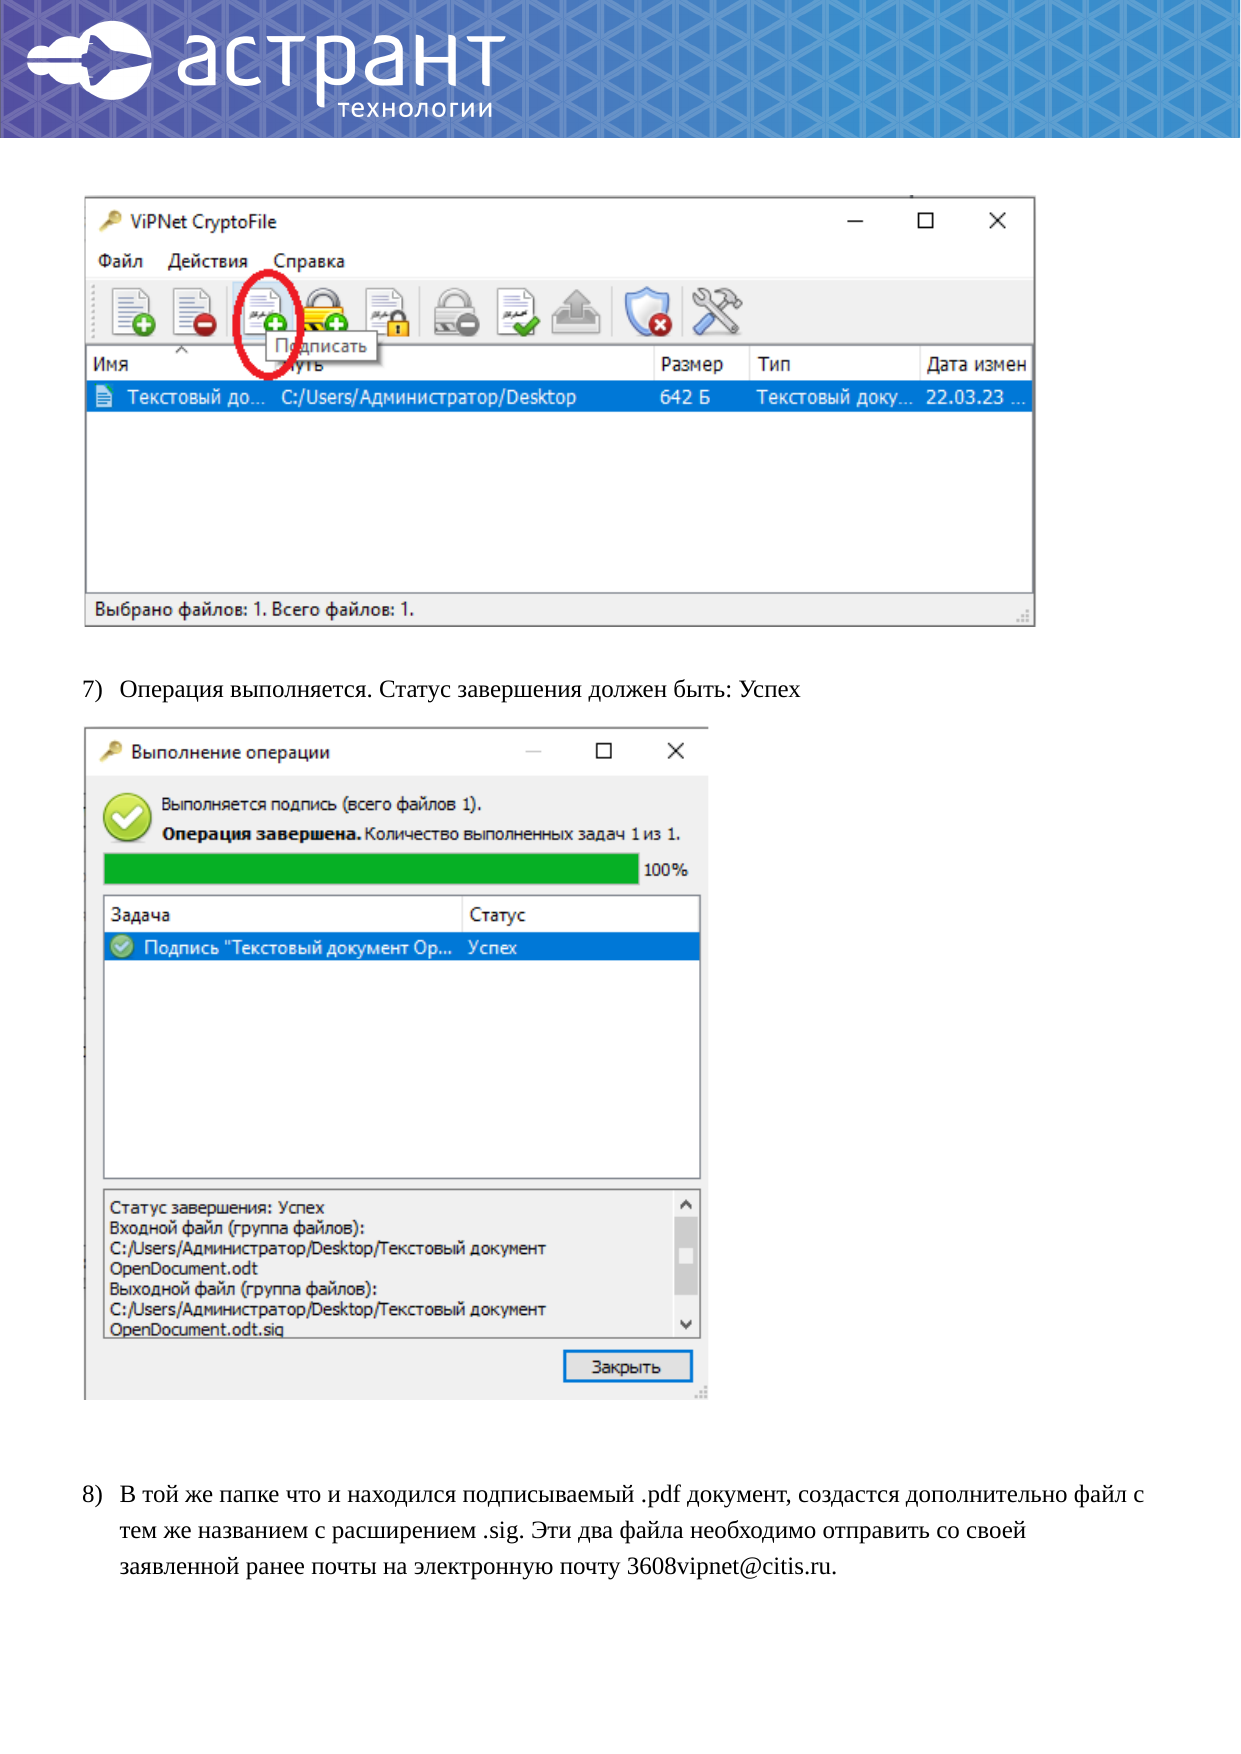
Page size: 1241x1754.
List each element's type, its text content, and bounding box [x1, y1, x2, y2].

picture [84, 195, 1037, 627]
list Операция выполняется. Статус завершения должен быть: Успех [82, 674, 1152, 703]
picture [83, 726, 709, 1400]
picture [0, 0, 1241, 138]
list В той же папке что и находился подписываемый .pdf документ, создастся дополнительно файл с тем же названием с расширением .sig. Эти два файла необходимо отправить со своей заявленной ранее почты на электронную почту 3608vipnet@citis.ru. [82, 1479, 1152, 1580]
